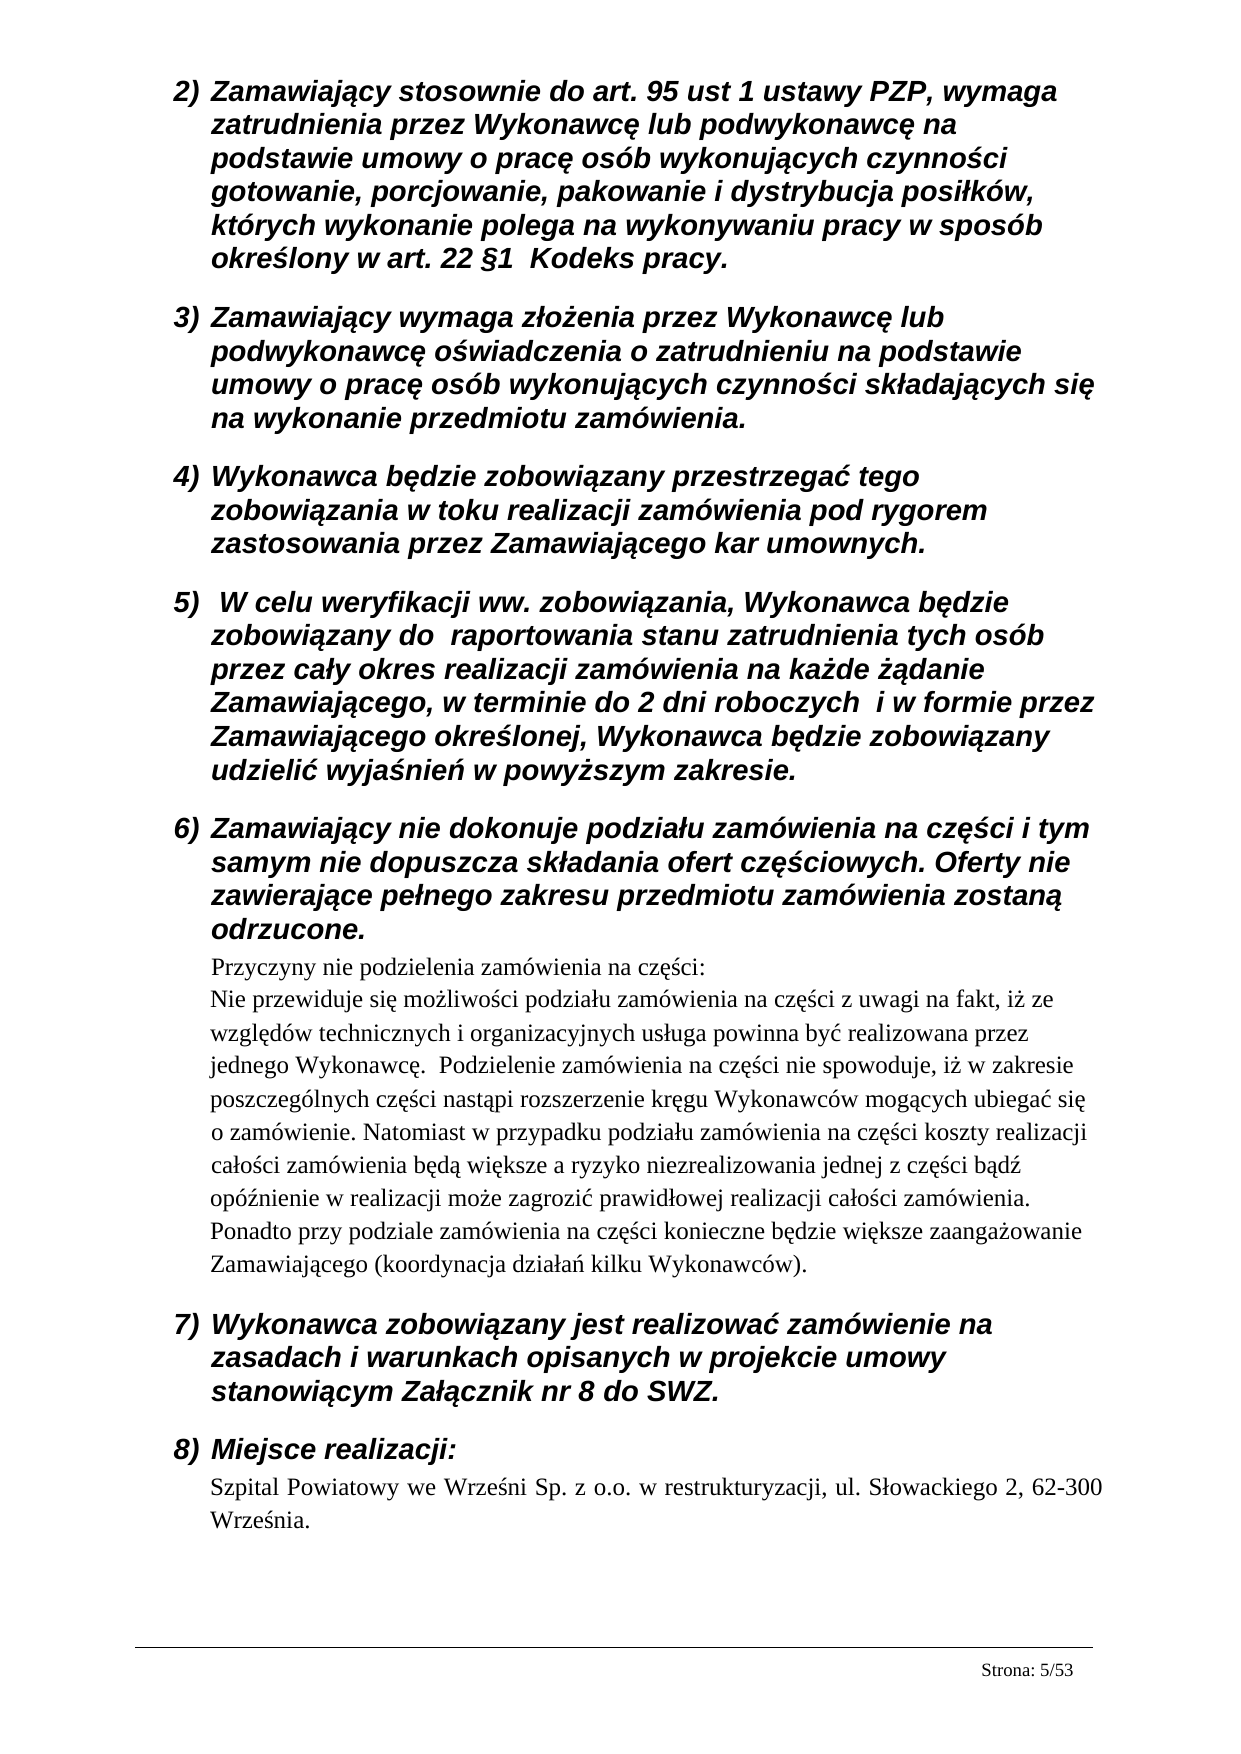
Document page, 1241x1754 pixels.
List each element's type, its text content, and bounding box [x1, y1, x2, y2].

text poszczególnych części nastąpi rozszerzenie kręgu Wykonawców mogących ubiegać się [136, 1084, 1104, 1112]
subtitle Miejsce realizacji: [173, 1432, 1104, 1466]
text o zamówienie. Natomiast w przypadku podziału zamówienia na części koszty realizacji [136, 1117, 1104, 1145]
text Zamawiającego (koordynacja działań kilku Wykonawców). [136, 1249, 1104, 1277]
subtitle Zamawiający stosownie do art. 95 ust 1 ustawy PZP, wymaga zatrudnienia przez Wykonawcę lub podwykonawcę na podstawie umowy o pracę osób wykonujących czynności gotowanie, porcjowanie, pakowanie i dystrybucja posiłków, których wykonanie polega na wykonywaniu pracy w sposób określony w art. 22 §1 Kodeks pracy. [173, 74, 1104, 275]
subtitle Wykonawca będzie zobowiązany przestrzegać tego zobowiązania w toku realizacji zamówienia pod rygorem zastosowania przez Zamawiającego kar umownych. [173, 459, 1104, 560]
subtitle Zamawiający nie dokonuje podziału zamówienia na części i tym samym nie dopuszcza składania ofert częściowych. Oferty nie zawierające pełnego zakresu przedmiotu zamówienia zostaną odrzucone. [173, 811, 1104, 945]
text jednego Wykonawcę. Podzielenie zamówienia na części nie spowoduje, iż w zakresie [136, 1051, 1104, 1079]
text Nie przewiduje się możliwości podziału zamówienia na części z uwagi na fakt, iż ze [136, 984, 1104, 1013]
text względów technicznych i organizacyjnych usługa powinna być realizowana przez [136, 1018, 1104, 1046]
subtitle Wykonawca zobowiązany jest realizować zamówienie na zasadach i warunkach opisanych w projekcie umowy stanowiącym Załącznik nr 8 do SWZ. [173, 1307, 1104, 1407]
subtitle Zamawiający wymaga złożenia przez Wykonawcę lub podwykonawcę oświadczenia o zatrudnieniu na podstawie umowy o pracę osób wykonujących czynności składających się na wykonanie przedmiotu zamówienia. [173, 300, 1104, 434]
text Szpital Powiatowy we Wrześni Sp. z o.o. w restrukturyzacji, ul. Słowackiego 2, 62-300 Września. [210, 1472, 1104, 1534]
text Przyczyny nie podzielenia zamówienia na części: [136, 952, 1104, 980]
text całości zamówienia będą większe a ryzyko niezrealizowania jednej z części bądź [136, 1150, 1104, 1178]
subtitle W celu weryfikacji ww. zobowiązania, Wykonawca będzie zobowiązany do raportowania stanu zatrudnienia tych osób przez cały okres realizacji zamówienia na każde żądanie Zamawiającego, w terminie do 2 dni roboczych i w formie przez Zamawiającego określonej, Wykonawca będzie zobowiązany udzielić wyjaśnień w powyższym zakresie. [173, 585, 1104, 786]
text opóźnienie w realizacji może zagrozić prawidłowej realizacji całości zamówienia. [136, 1183, 1104, 1211]
text Ponadto przy podziale zamówienia na części konieczne będzie większe zaangażowanie [136, 1216, 1104, 1244]
